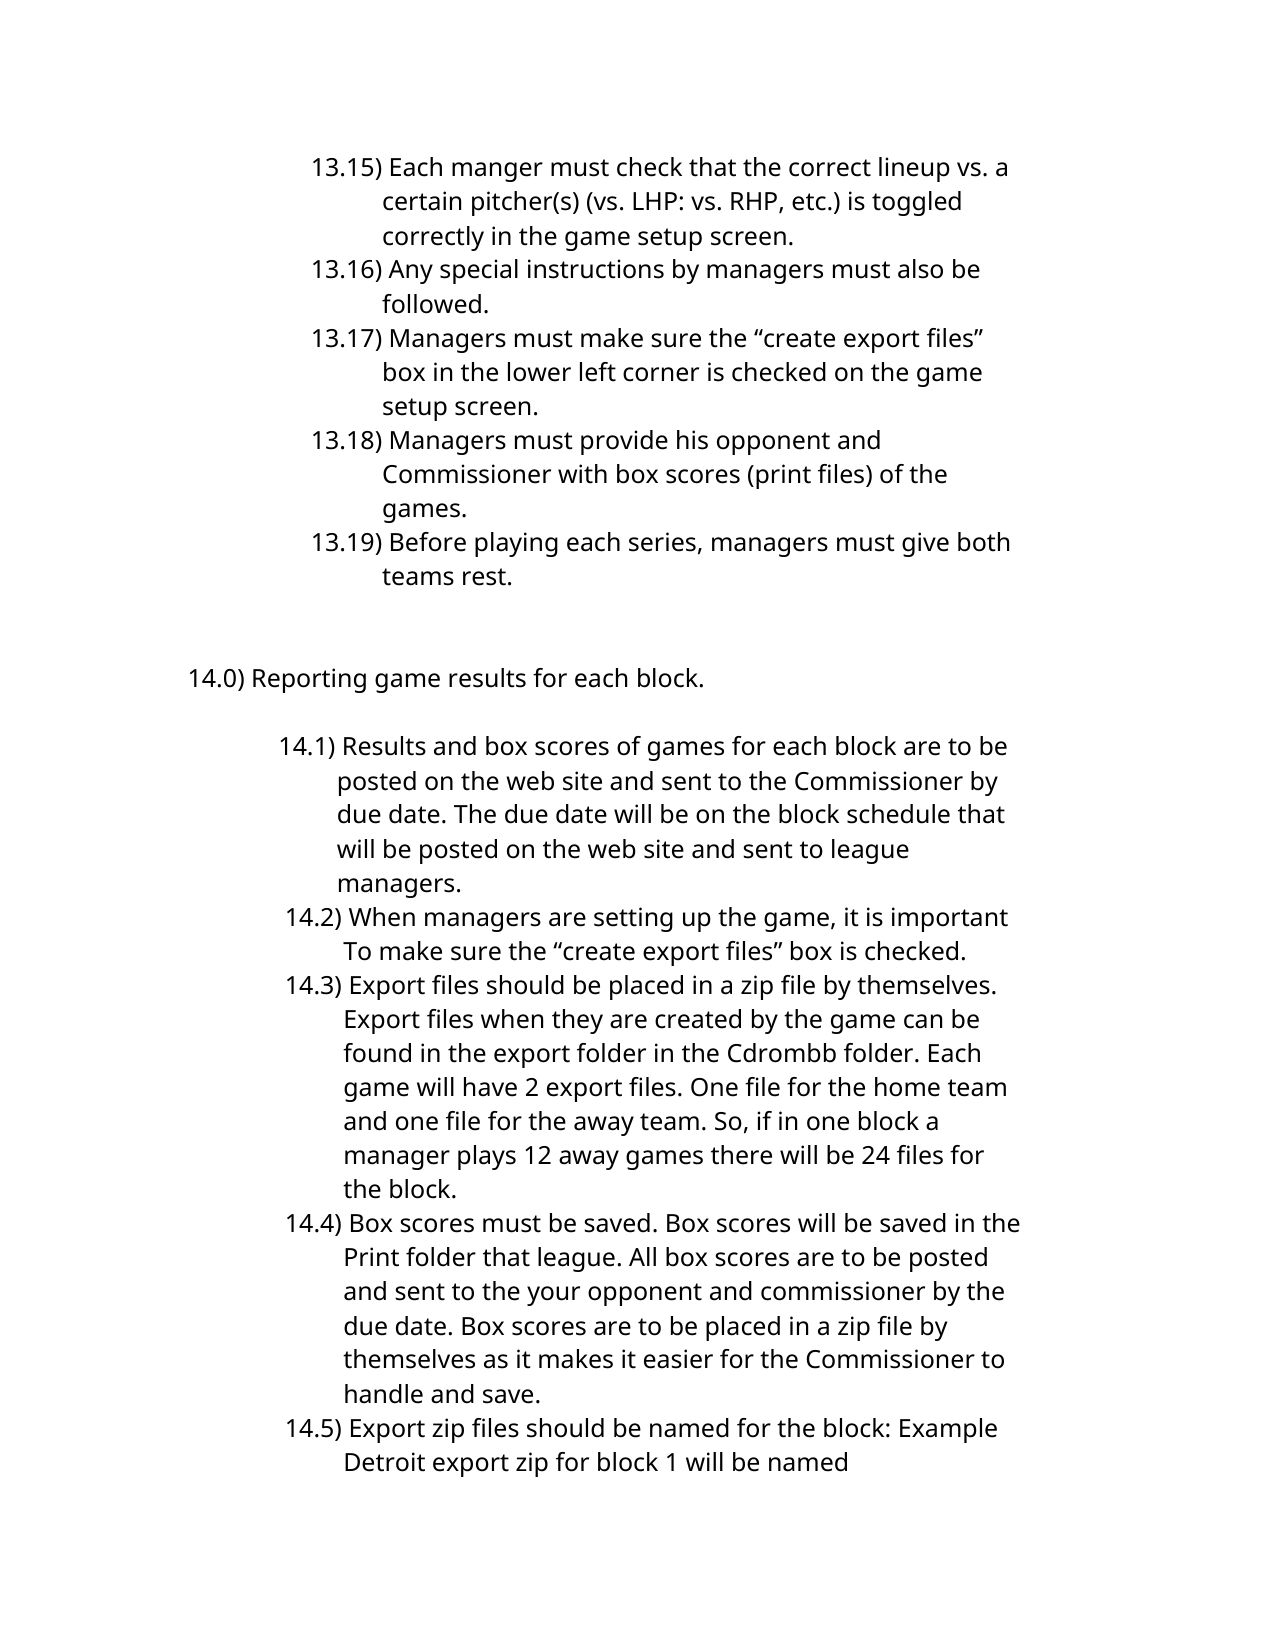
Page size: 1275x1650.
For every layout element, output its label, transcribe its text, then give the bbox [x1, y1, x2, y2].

text Print folder that league. All box scores are to be posted [187, 1240, 1087, 1274]
text the block. [187, 1172, 1087, 1206]
text 13.17) Managers must make sure the “create export files” [187, 320, 1087, 354]
text 14.2) When managers are setting up the game, it is important [187, 899, 1087, 933]
text due date. Box scores are to be placed in a zip file by [187, 1308, 1087, 1342]
text handle and save. [187, 1376, 1087, 1410]
text and sent to the your opponent and commissioner by the [187, 1274, 1087, 1308]
text 13.19) Before playing each series, managers must give both [187, 525, 1087, 559]
text 14.4) Box scores must be saved. Box scores will be saved in the [187, 1206, 1087, 1240]
text due date. The due date will be on the block schedule that [187, 797, 1087, 831]
text followed. [187, 286, 1087, 320]
text Commissioner with box scores (print files) of the [187, 457, 1087, 491]
text 13.18) Managers must provide his opponent and [187, 422, 1087, 457]
text game will have 2 export files. One file for the home team [187, 1070, 1087, 1104]
text found in the export folder in the Cdrombb folder. Each [187, 1036, 1087, 1070]
text certain pitcher(s) (vs. LHP: vs. RHP, etc.) is toggled [187, 184, 1087, 218]
text 13.16) Any special instructions by managers must also be [187, 252, 1087, 286]
text 13.15) Each manger must check that the correct lineup vs. a [187, 150, 1087, 184]
text managers. [187, 865, 1087, 899]
text 14.5) Export zip files should be named for the block: Example [187, 1410, 1087, 1444]
text box in the lower left corner is checked on the game [187, 354, 1087, 388]
text Export files when they are created by the game can be [187, 1002, 1087, 1036]
text 14.3) Export files should be placed in a zip file by themselves. [187, 967, 1087, 1002]
text will be posted on the web site and sent to league [187, 831, 1087, 865]
text To make sure the “create export files” box is checked. [187, 933, 1087, 967]
text correctly in the game setup screen. [187, 218, 1087, 252]
text 14.0) Reporting game results for each block. [187, 661, 1087, 695]
text 14.1) Results and box scores of games for each block are to be [187, 729, 1087, 763]
text setup screen. [187, 388, 1087, 422]
text teams rest. [187, 559, 1087, 593]
text export zip for block 1 will be named [187, 1444, 1087, 1478]
text themselves as it makes it easier for the Commissioner to [187, 1342, 1087, 1376]
text games. [187, 491, 1087, 525]
text manager plays 12 away games there will be 24 files for [187, 1138, 1087, 1172]
text and one file for the away team. So, if in one block a [187, 1104, 1087, 1138]
text posted on the web site and sent to the Commissioner by [187, 763, 1087, 797]
